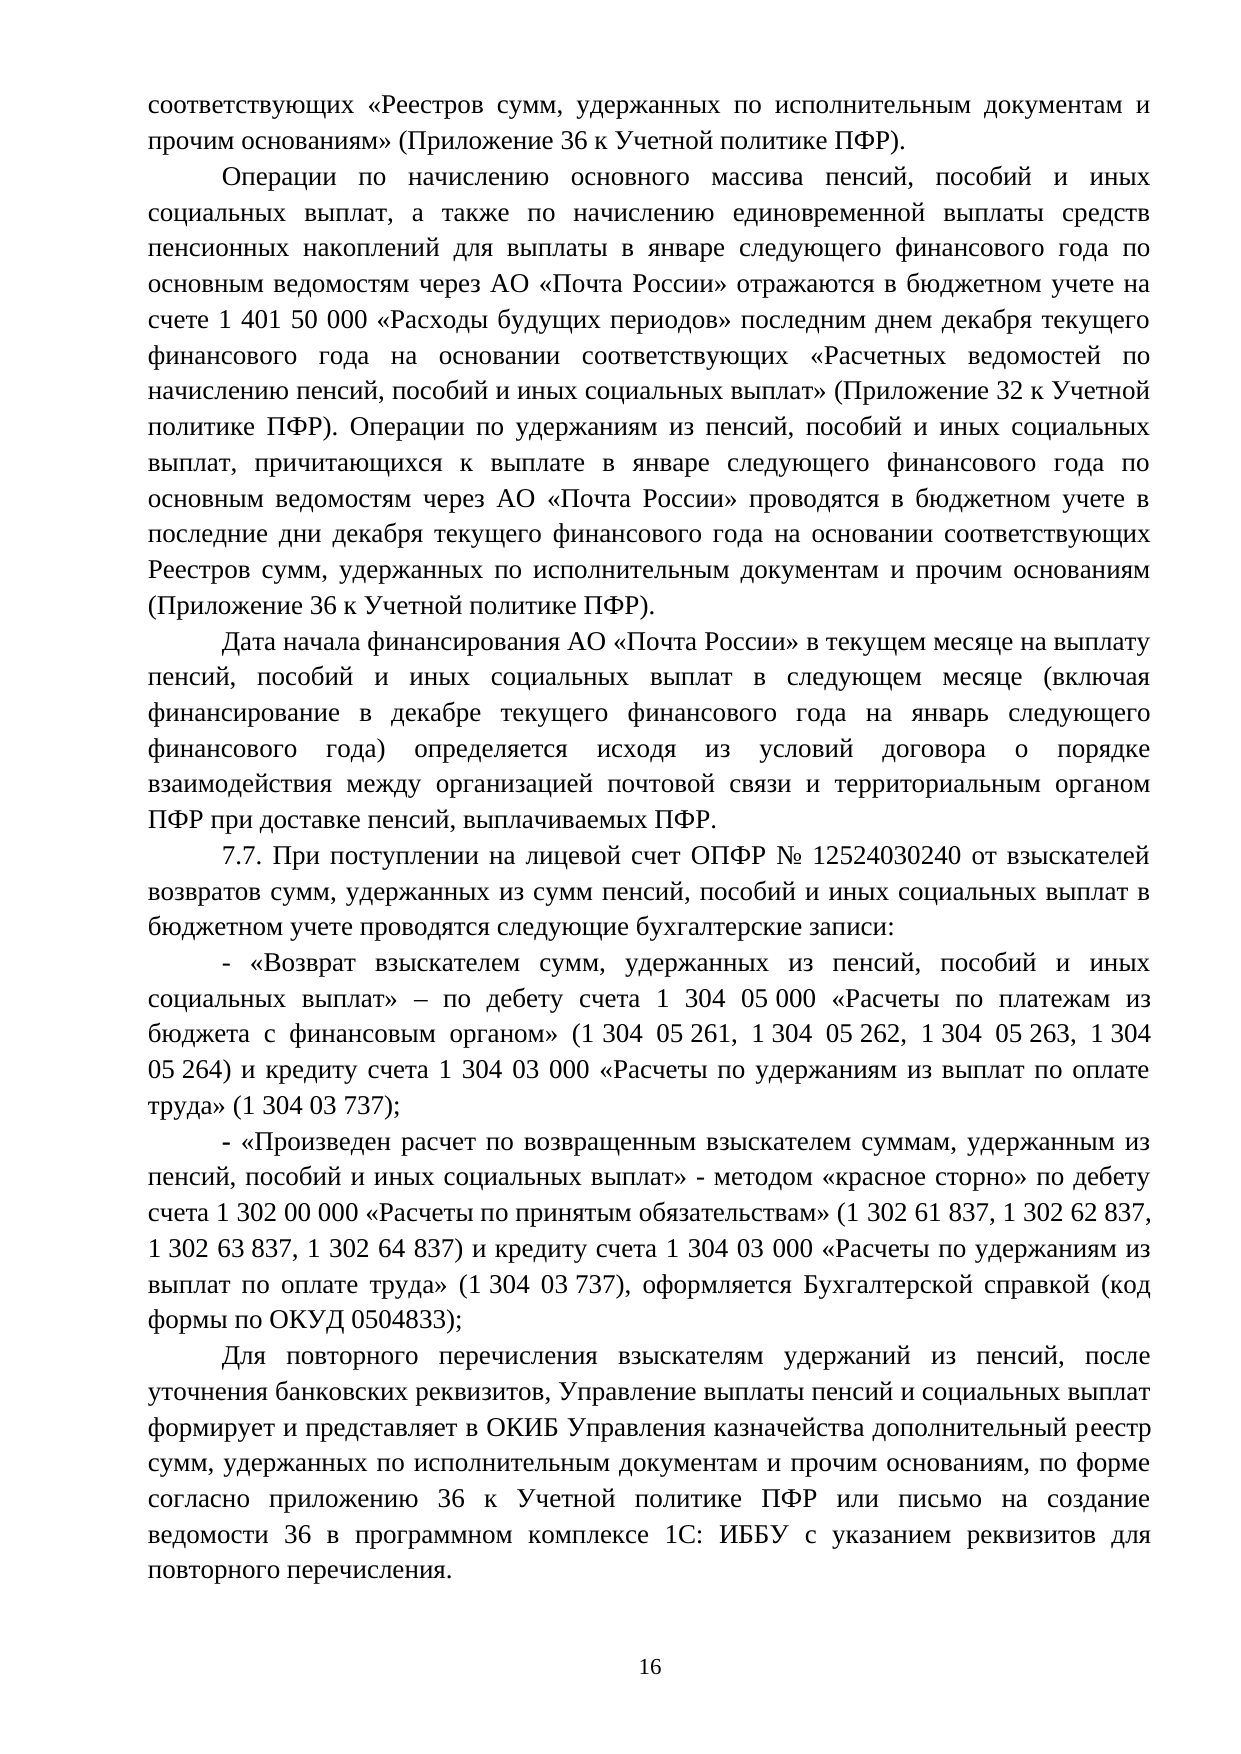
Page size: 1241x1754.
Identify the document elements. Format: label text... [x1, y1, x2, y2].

text Операции по начислению основного массива пенсий, пособий и иных социальных выплат, а также по начислению единовременной выплаты средств пенсионных накоплений для выплаты в январе следующего финансового года по основным ведомостям через АО «Почта России» отражаются в бюджетном учете на счете 1 401 50 000 «Расходы будущих периодов» последним днем декабря текущего финансового года на основании соответствующих «Расчетных ведомостей по начислению пенсий, пособий и иных социальных выплат» (Приложение 32 к Учетной политике ПФР). Операции по удержаниям из пенсий, пособий и иных социальных выплат, причитающихся к выплате в январе следующего финансового года по основным ведомостям через АО «Почта России» проводятся в бюджетном учете в последние дни декабря текущего финансового года на основании соответствующих Реестров сумм, удержанных по исполнительным документам и прочим основаниям (Приложение 36 к Учетной политике ПФР). [148, 160, 1152, 620]
text - «Возврат взыскателем сумм, удержанных из пенсий, пособий и иных социальных выплат» – по дебету счета 1 304 05 000 «Расчеты по платежам из бюджета с финансовым органом» (1 304 05 261, 1 304 05 262, 1 304 05 263, 1 304 05 264) и кредиту счета 1 304 03 000 «Расчеты по удержаниям из выплат по оплате труда» (1 304 03 737); [148, 946, 1152, 1120]
text Дата начала финансирования АО «Почта России» в текущем месяце на выплату пенсий, пособий и иных социальных выплат в следующем месяце (включая финансирование в декабре текущего финансового года на январь следующего финансового года) определяется исходя из условий договора о порядке взаимодействия между организацией почтовой связи и территориальным органом ПФР при доставке пенсий, выплачиваемых ПФР. [148, 624, 1152, 834]
text - «Произведен расчет по возвращенным взыскателем суммам, удержанным из пенсий, пособий и иных социальных выплат» - методом «красное сторно» по дебету счета 1 302 00 000 «Расчеты по принятым обязательствам» (1 302 61 837, 1 302 62 837, 1 302 63 837, 1 302 64 837) и кредиту счета 1 304 03 000 «Расчеты по удержаниям из выплат по оплате труда» (1 304 03 737), оформляется Бухгалтерской справкой (код формы по ОКУД 0504833); [148, 1125, 1152, 1334]
text Для повторного перечисления взыскателям удержаний из пенсий, после уточнения банковских реквизитов, Управление выплаты пенсий и социальных выплат формирует и представляет в ОКИБ Управления казначейства дополнительный реестр сумм, удержанных по исполнительным документам и прочим основаниям, по форме согласно приложению 36 к Учетной политике ПФР или письмо на создание ведомости 36 в программном комплексе 1С: ИББУ с указанием реквизитов для повторного перечисления. [148, 1339, 1152, 1585]
text 7.7. При поступлении на лицевой счет ОПФР № 12524030240 от взыскателей возвратов сумм, удержанных из сумм пенсий, пособий и иных социальных выплат в бюджетном учете проводятся следующие бухгалтерские записи: [148, 839, 1152, 942]
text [148, 89, 1152, 156]
